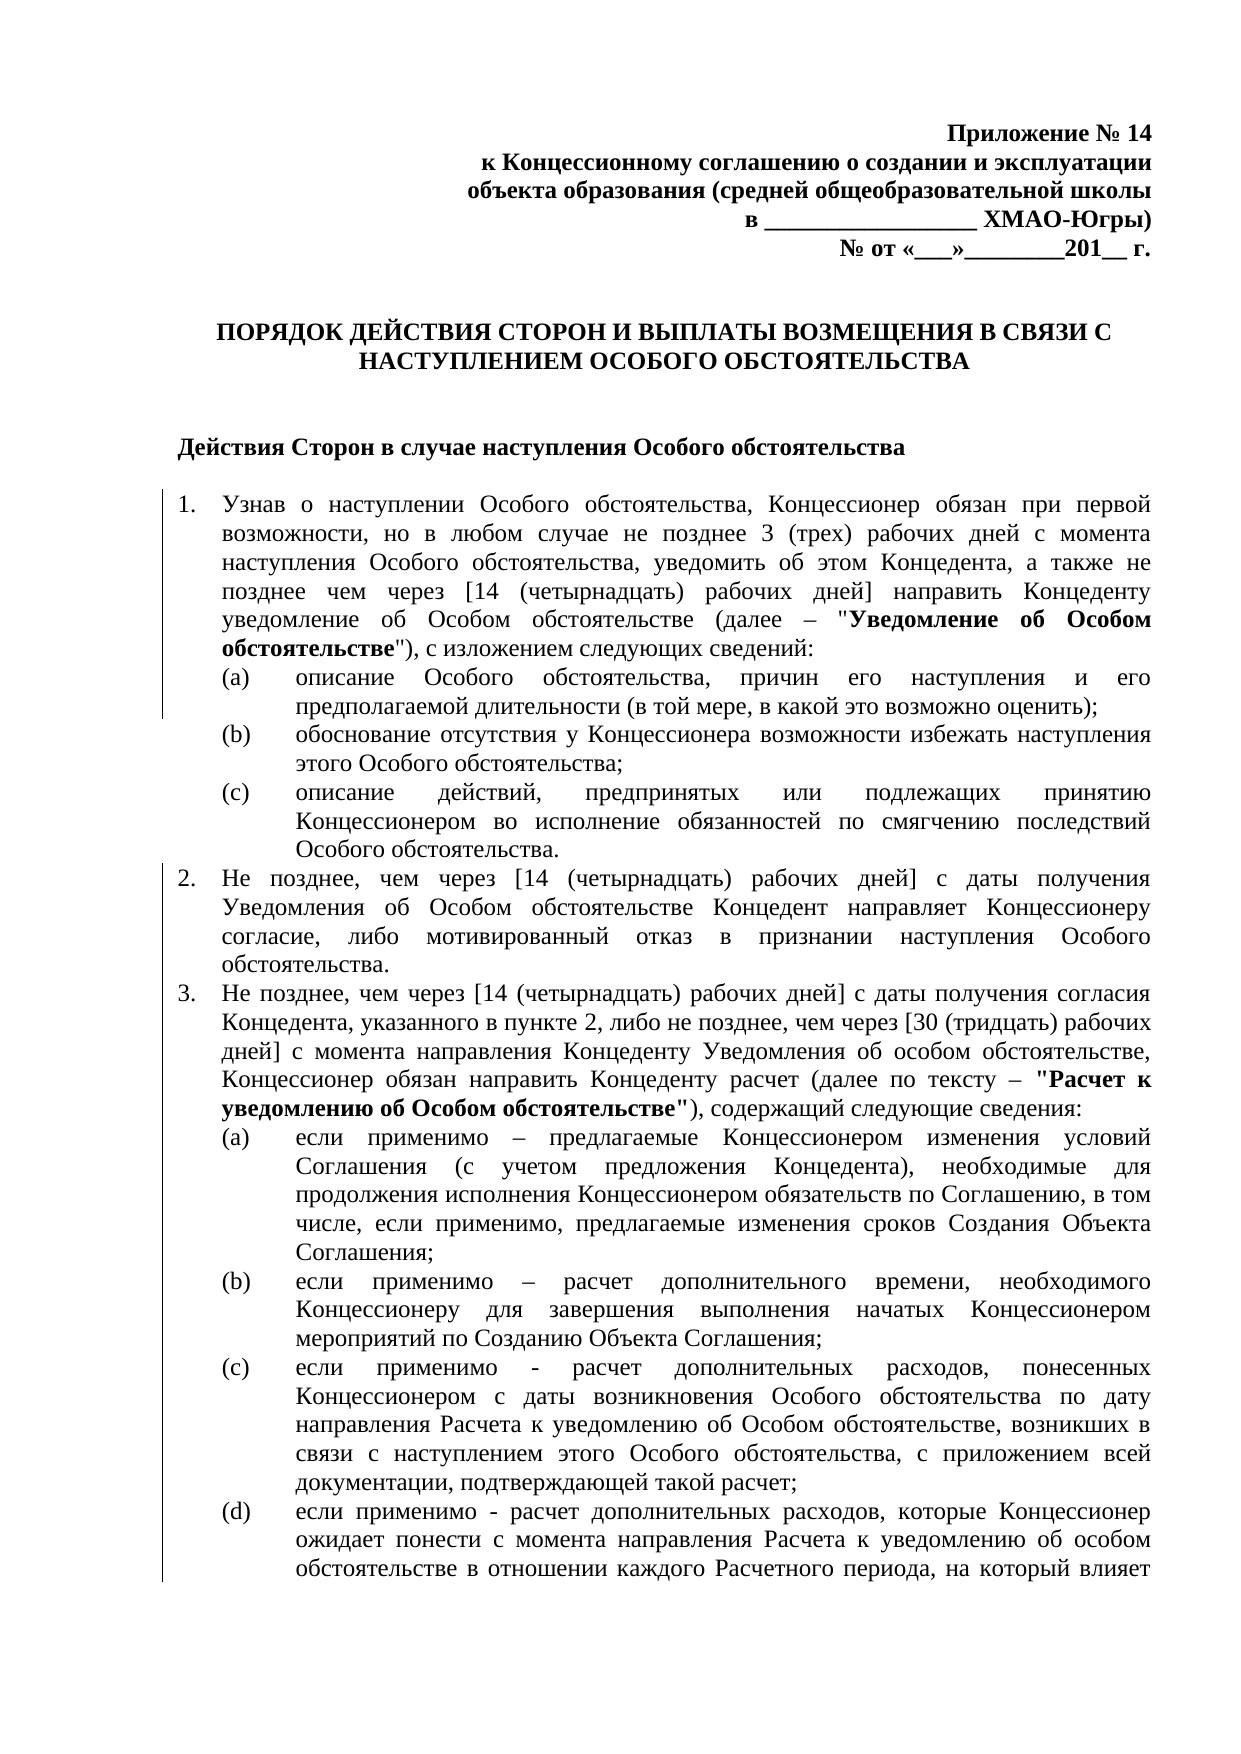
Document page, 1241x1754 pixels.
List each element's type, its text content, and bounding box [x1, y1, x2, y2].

list описание Особого обстоятельства, причин его наступления и его предполагаемой длительности (в той мере, в какой это возможно оценить); [222, 662, 1152, 719]
list Не позднее, чем через [14 (четырнадцать) рабочих дней] с даты получения согласия Концедента, указанного в пункте 2, либо не позднее, чем через [30 (тридцать) рабочих дней] с момента направления Концеденту Уведомления об особом обстоятельстве, Концессионер обязан направить Концеденту расчет (далее по тексту – "Расчет к уведомлению об Особом обстоятельстве"), содержащий следующие сведения: [177, 978, 1152, 1122]
list если применимо - расчет дополнительных расходов, понесенных Концессионером с даты возникновения Особого обстоятельства по дату направления Расчета к уведомлению об Особом обстоятельстве, возникших в связи с наступлением этого Особого обстоятельства, с приложением всей документации, подтверждающей такой расчет; [222, 1352, 1152, 1496]
list если применимо – расчет дополнительного времени, необходимого Концессионеру для завершения выполнения начатых Концессионером мероприятий по Созданию Объекта Соглашения; [222, 1266, 1152, 1352]
subtitle Приложение № 14 [177, 118, 1152, 147]
list Не позднее, чем через [14 (четырнадцать) рабочих дней] с даты получения Уведомления об Особом обстоятельстве Концедент направляет Концессионеру согласие, либо мотивированный отказ в признании наступления Особого обстоятельства. [177, 863, 1152, 978]
text к Концессионному соглашению о создании и эксплуатации [177, 147, 1152, 176]
text объекта образования (средней общеобразовательной школы в _________________ ХМАО-Югры) [177, 176, 1152, 233]
text описание действий, предпринятых или подлежащих принятию Концессионером во исполнение обязанностей по смягчению последствий Особого обстоятельства. [222, 777, 1152, 863]
text Действия Сторон в случае наступления Особого обстоятельства [177, 432, 1152, 461]
list если применимо – предлагаемые Концессионером изменения условий Соглашения (с учетом предложения Концедента), необходимые для продолжения исполнения Концессионером обязательств по Соглашению, в том числе, если применимо, предлагаемые изменения сроков Создания Объекта Соглашения; [222, 1122, 1152, 1266]
text обоснование отсутствия у Концессионера возможности избежать наступления этого Особого обстоятельства; [222, 719, 1152, 777]
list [222, 1496, 1152, 1582]
text ПОРЯДОК ДЕЙСТВИЯ СТОРОН И ВЫПЛАТЫ ВОЗМЕЩЕНИЯ В СВЯЗИ С НАСТУПЛЕНИЕМ ОСОБОГО ОБСТОЯТЕЛЬСТВА [177, 317, 1152, 374]
text № от «___»________201__ г. [177, 233, 1151, 262]
list Узнав о наступлении Особого обстоятельства, Концессионер обязан при первой возможности, но в любом случае не позднее 3 (трех) рабочих дней с момента наступления Особого обстоятельства, уведомить об этом Концедента, а также не позднее чем через [14 (четырнадцать) рабочих дней] направить Концеденту уведомление об Особом обстоятельстве (далее – "Уведомление об Особом обстоятельстве"), с изложением следующих сведений: [177, 489, 1152, 662]
